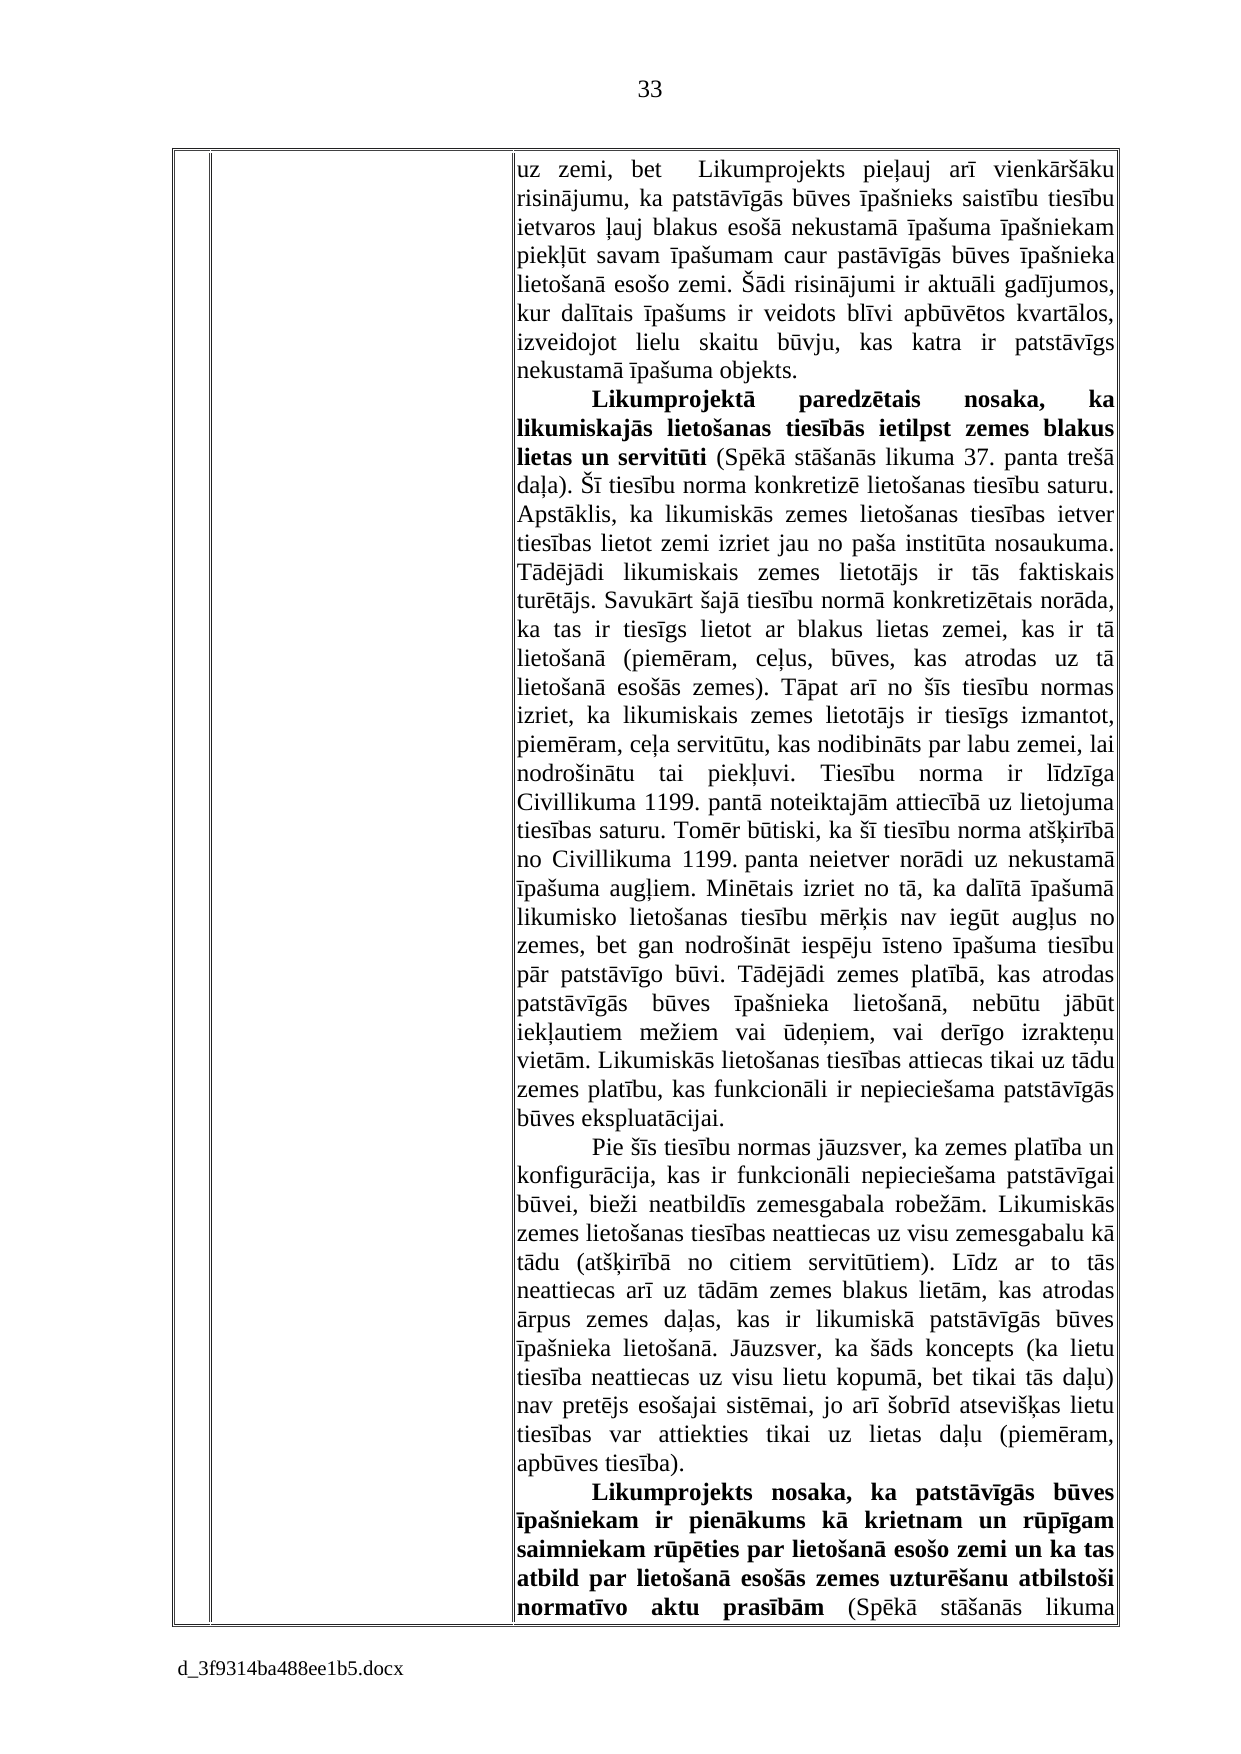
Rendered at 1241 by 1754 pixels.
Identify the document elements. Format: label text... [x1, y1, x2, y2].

table_cell 2. [175, 151, 211, 1623]
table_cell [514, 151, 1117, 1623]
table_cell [211, 151, 513, 1623]
